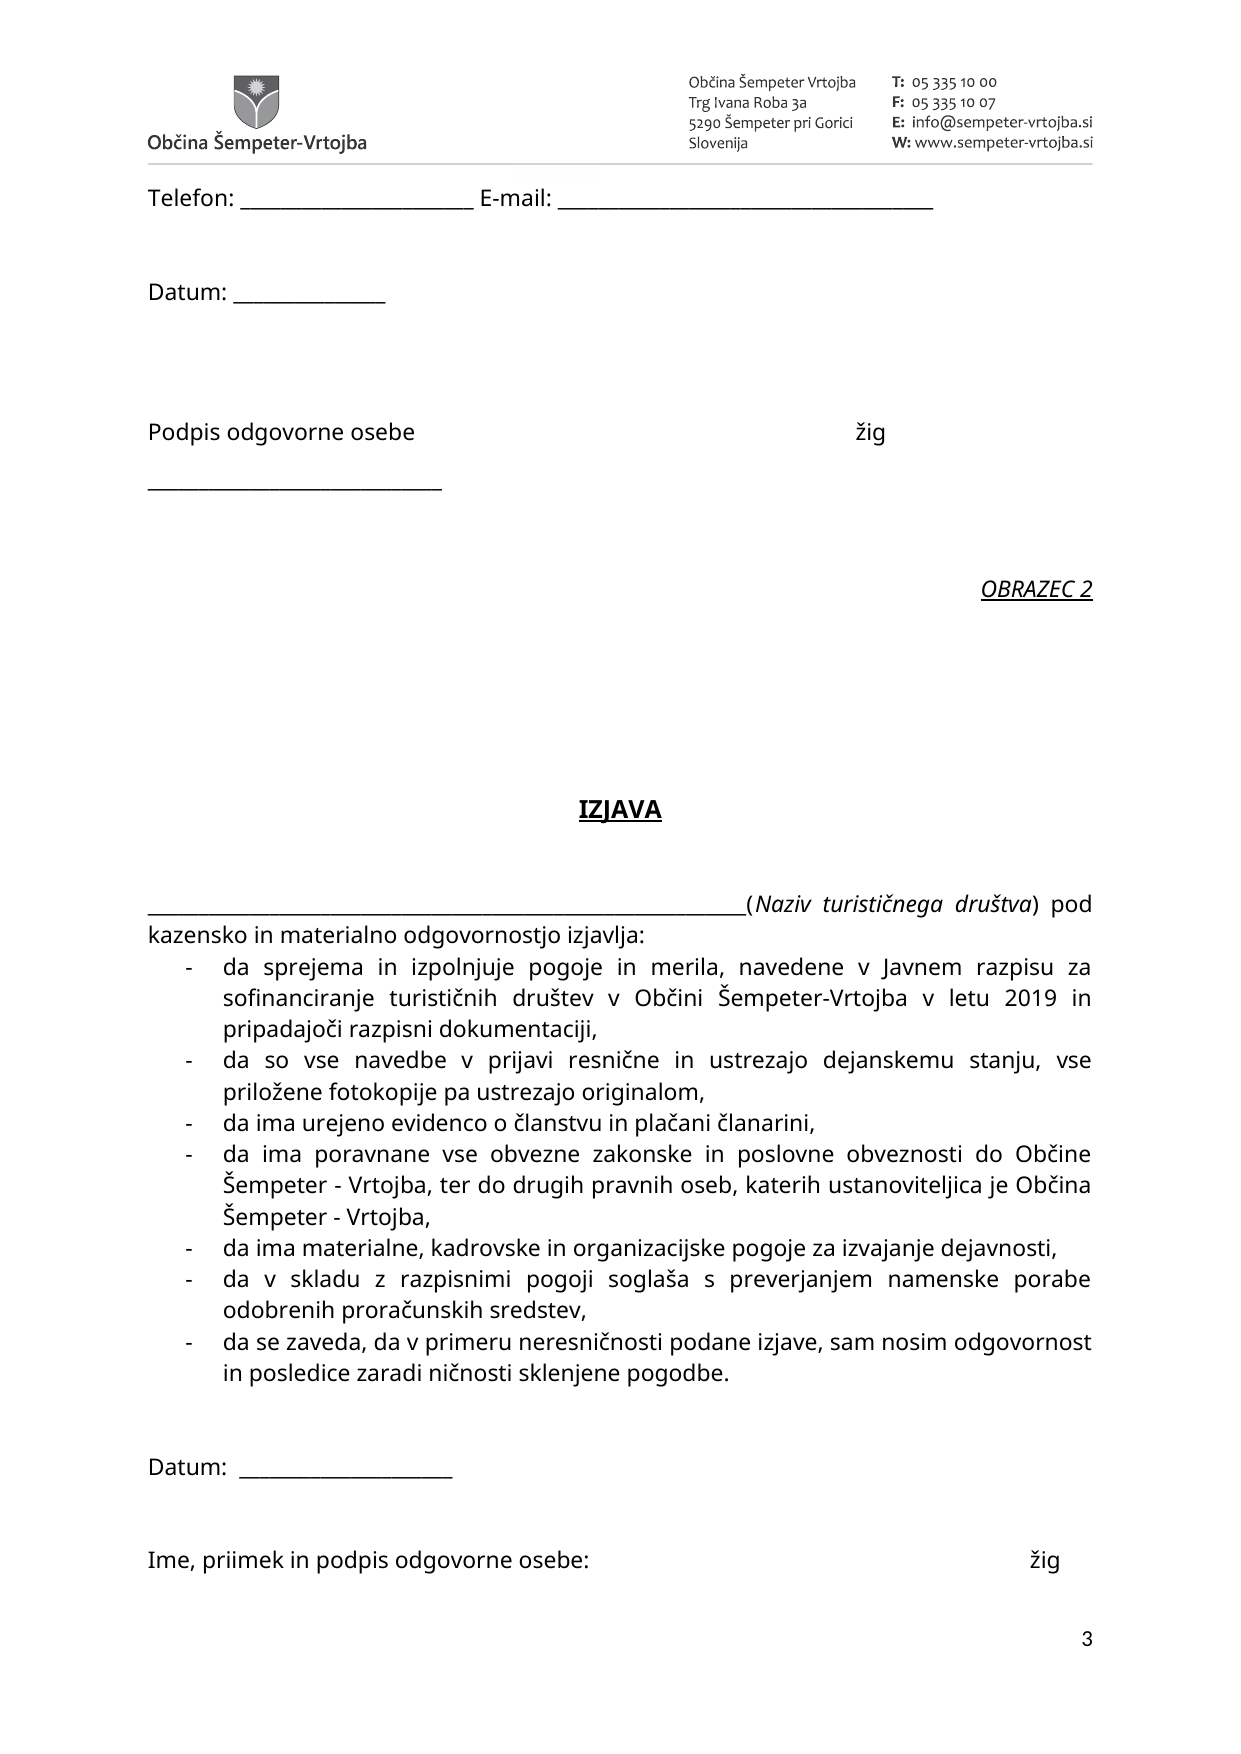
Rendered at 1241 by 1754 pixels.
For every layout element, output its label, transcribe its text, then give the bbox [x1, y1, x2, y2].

list da se zaveda, da v primeru neresničnosti podane izjave, sam nosim odgovornost in posledice zaradi ničnosti sklenjene pogodbe. [185, 1325, 1093, 1388]
list da v skladu z razpisnimi pogoji soglaša s preverjanjem namenske porabe odobrenih proračunskih sredstev, [185, 1263, 1093, 1325]
list Ime, priimek in podpis odgovorne osebe: žig [148, 1544, 1093, 1575]
text Podpis odgovorne osebe žig [148, 416, 1093, 448]
list Datum: _____________________ [148, 1450, 1093, 1482]
text Datum: _______________ [148, 276, 1093, 307]
list da ima poravnane vse obvezne zakonske in poslovne obveznosti do Občine Šempeter - Vrtojba, ter do drugih pravnih oseb, katerih ustanoviteljica je Občina Šempeter - Vrtojba, [185, 1138, 1093, 1232]
text ___________________________________________________________(Naziv turističnega društva) pod kazensko in materialno odgovornostjo izjavlja: [148, 888, 1093, 950]
text _____________________________ [148, 463, 1093, 494]
list Telefon: _______________________ E-mail: _____________________________________ [148, 182, 1093, 213]
text OBRAZEC 2 [148, 573, 1093, 604]
list da so vse navedbe v prijavi resnične in ustrezajo dejanskemu stanju, vse priložene fotokopije pa ustrezajo originalom, [185, 1044, 1093, 1107]
list da ima urejeno evidenco o članstvu in plačani članarini, [185, 1107, 1093, 1138]
list da sprejema in izpolnjuje pogoje in merila, navedene v Javnem razpisu za sofinanciranje turističnih društev v Občini Šempeter-Vrtojba v letu 2019 in pripadajoči razpisni dokumentaciji, [185, 950, 1093, 1044]
list da ima materialne, kadrovske in organizacijske pogoje za izvajanje dejavnosti, [185, 1232, 1093, 1263]
list IZJAVA [148, 791, 1093, 825]
